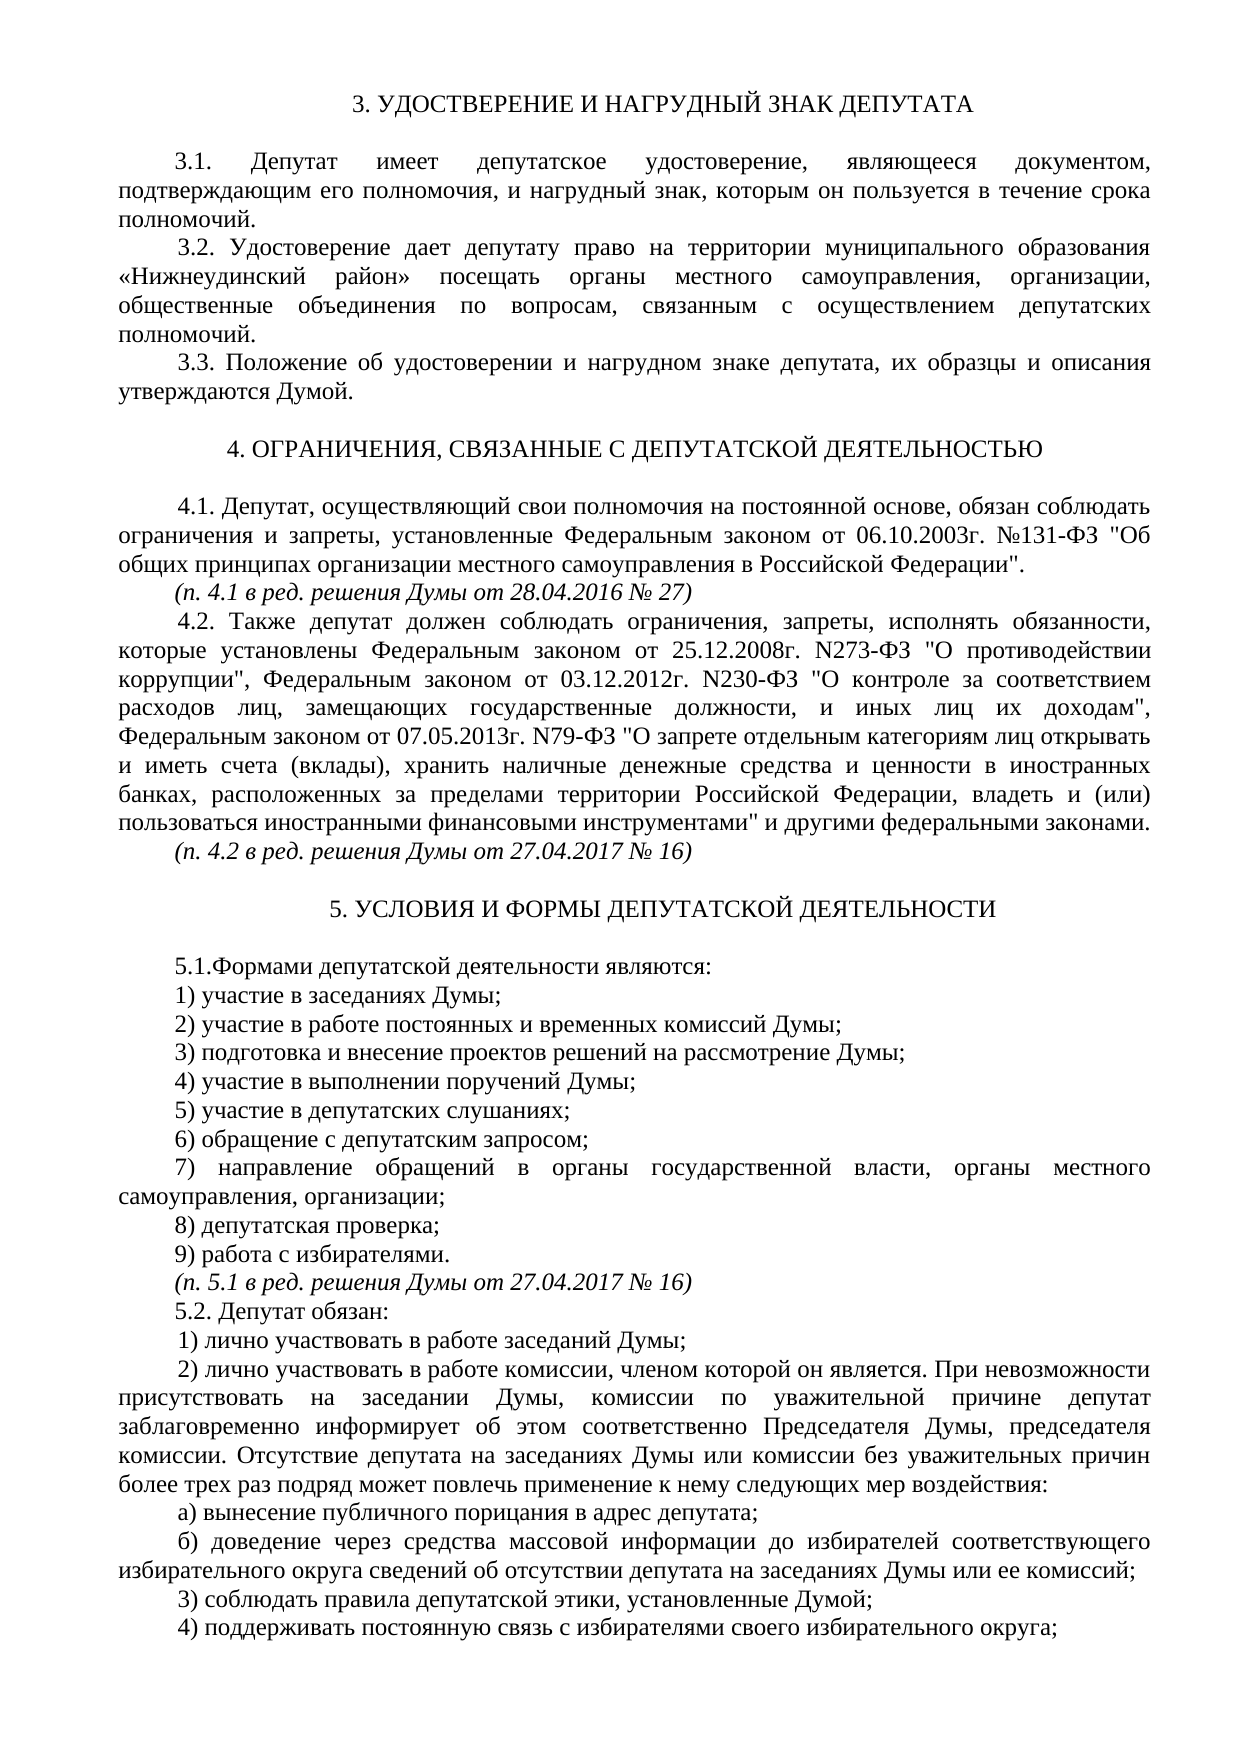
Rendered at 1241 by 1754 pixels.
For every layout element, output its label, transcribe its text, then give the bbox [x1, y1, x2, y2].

text 5) участие в депутатских слушаниях; [118, 1095, 1152, 1124]
text 7) направление обращений в органы государственной власти, органы местного самоуправления, организации; [118, 1152, 1152, 1210]
text 2) участие в работе постоянных и временных комиссий Думы; [118, 1009, 1152, 1037]
text 3.3. Положение об удостоверении и нагрудном знаке депутата, их образцы и описания утверждаются Думой. [118, 347, 1152, 405]
text а) вынесение публичного порицания в адрес депутата; [118, 1497, 1152, 1526]
text 1) лично участвовать в работе заседаний Думы; [118, 1325, 1152, 1354]
text 9) работа с избирателями. [118, 1239, 1152, 1267]
text 5.1.Формами депутатской деятельности являются: [118, 951, 1152, 980]
text 2) лично участвовать в работе комиссии, членом которой он является. При невозможности присутствовать на заседании Думы, комиссии по уважительной причине депутат заблаговременно информирует об этом соответственно Председателя Думы, председателя комиссии. Отсутствие депутата на заседаниях Думы или комиссии без уважительных причин более трех раз подряд может повлечь применение к нему следующих мер воздействия: [118, 1354, 1152, 1497]
text (п. 5.1 в ред. решения Думы от 27.04.2017 № 16) [118, 1267, 1152, 1296]
text 5.2. Депутат обязан: [118, 1296, 1152, 1325]
text 8) депутатская проверка; [118, 1210, 1152, 1239]
text 4) поддерживать постоянную связь с избирателями своего избирательного округа; [118, 1612, 1152, 1641]
text 4.2. Также депутат должен соблюдать ограничения, запреты, исполнять обязанности, которые установлены Федеральным законом от 25.12.2008г. N273-ФЗ "О противодействии коррупции", Федеральным законом от 03.12.2012г. N230-ФЗ "О контроле за соответствием расходов лиц, замещающих государственные должности, и иных лиц их доходам", Федеральным законом от 07.05.2013г. N79-ФЗ "О запрете отдельным категориям лиц открывать и иметь счета (вклады), хранить наличные денежные средства и ценности в иностранных банках, расположенных за пределами территории Российской Федерации, владеть и (или) пользоваться иностранными финансовыми инструментами" и другими федеральными законами. [118, 606, 1152, 836]
text 3. УДОСТВЕРЕНИЕ И НАГРУДНЫЙ ЗНАК ДЕПУТАТА [118, 89, 1152, 117]
text (п. 4.2 в ред. решения Думы от 27.04.2017 № 16) [118, 836, 1152, 865]
text 4. ОГРАНИЧЕНИЯ, СВЯЗАННЫЕ С ДЕПУТАТСКОЙ ДЕЯТЕЛЬНОСТЬЮ [118, 434, 1152, 462]
text (п. 4.1 в ред. решения Думы от 28.04.2016 № 27) [118, 577, 1152, 606]
text 1) участие в заседаниях Думы; [118, 980, 1152, 1009]
text б) доведение через средства массовой информации до избирателей соответствующего избирательного округа сведений об отсутствии депутата на заседаниях Думы или ее комиссий; [118, 1526, 1152, 1584]
text 5. УСЛОВИЯ И ФОРМЫ ДЕПУТАТСКОЙ ДЕЯТЕЛЬНОСТИ [118, 894, 1152, 922]
text 3) соблюдать правила депутатской этики, установленные Думой; [118, 1584, 1152, 1612]
text 4) участие в выполнении поручений Думы; [118, 1066, 1152, 1095]
text 3.1. Депутат имеет депутатское удостоверение, являющееся документом, подтверждающим его полномочия, и нагрудный знак, которым он пользуется в течение срока полномочий. [118, 146, 1152, 232]
text 6) обращение с депутатским запросом; [118, 1124, 1152, 1152]
text 3) подготовка и внесение проектов решений на рассмотрение Думы; [118, 1037, 1152, 1066]
text 4.1. Депутат, осуществляющий свои полномочия на постоянной основе, обязан соблюдать ограничения и запреты, установленные Федеральным законом от 06.10.2003г. №131-ФЗ "Об общих принципах организации местного самоуправления в Российской Федерации". [118, 491, 1152, 577]
text 3.2. Удостоверение дает депутату право на территории муниципального образования «Нижнеудинский район» посещать органы местного самоуправления, организации, общественные объединения по вопросам, связанным с осуществлением депутатских полномочий. [118, 232, 1152, 347]
